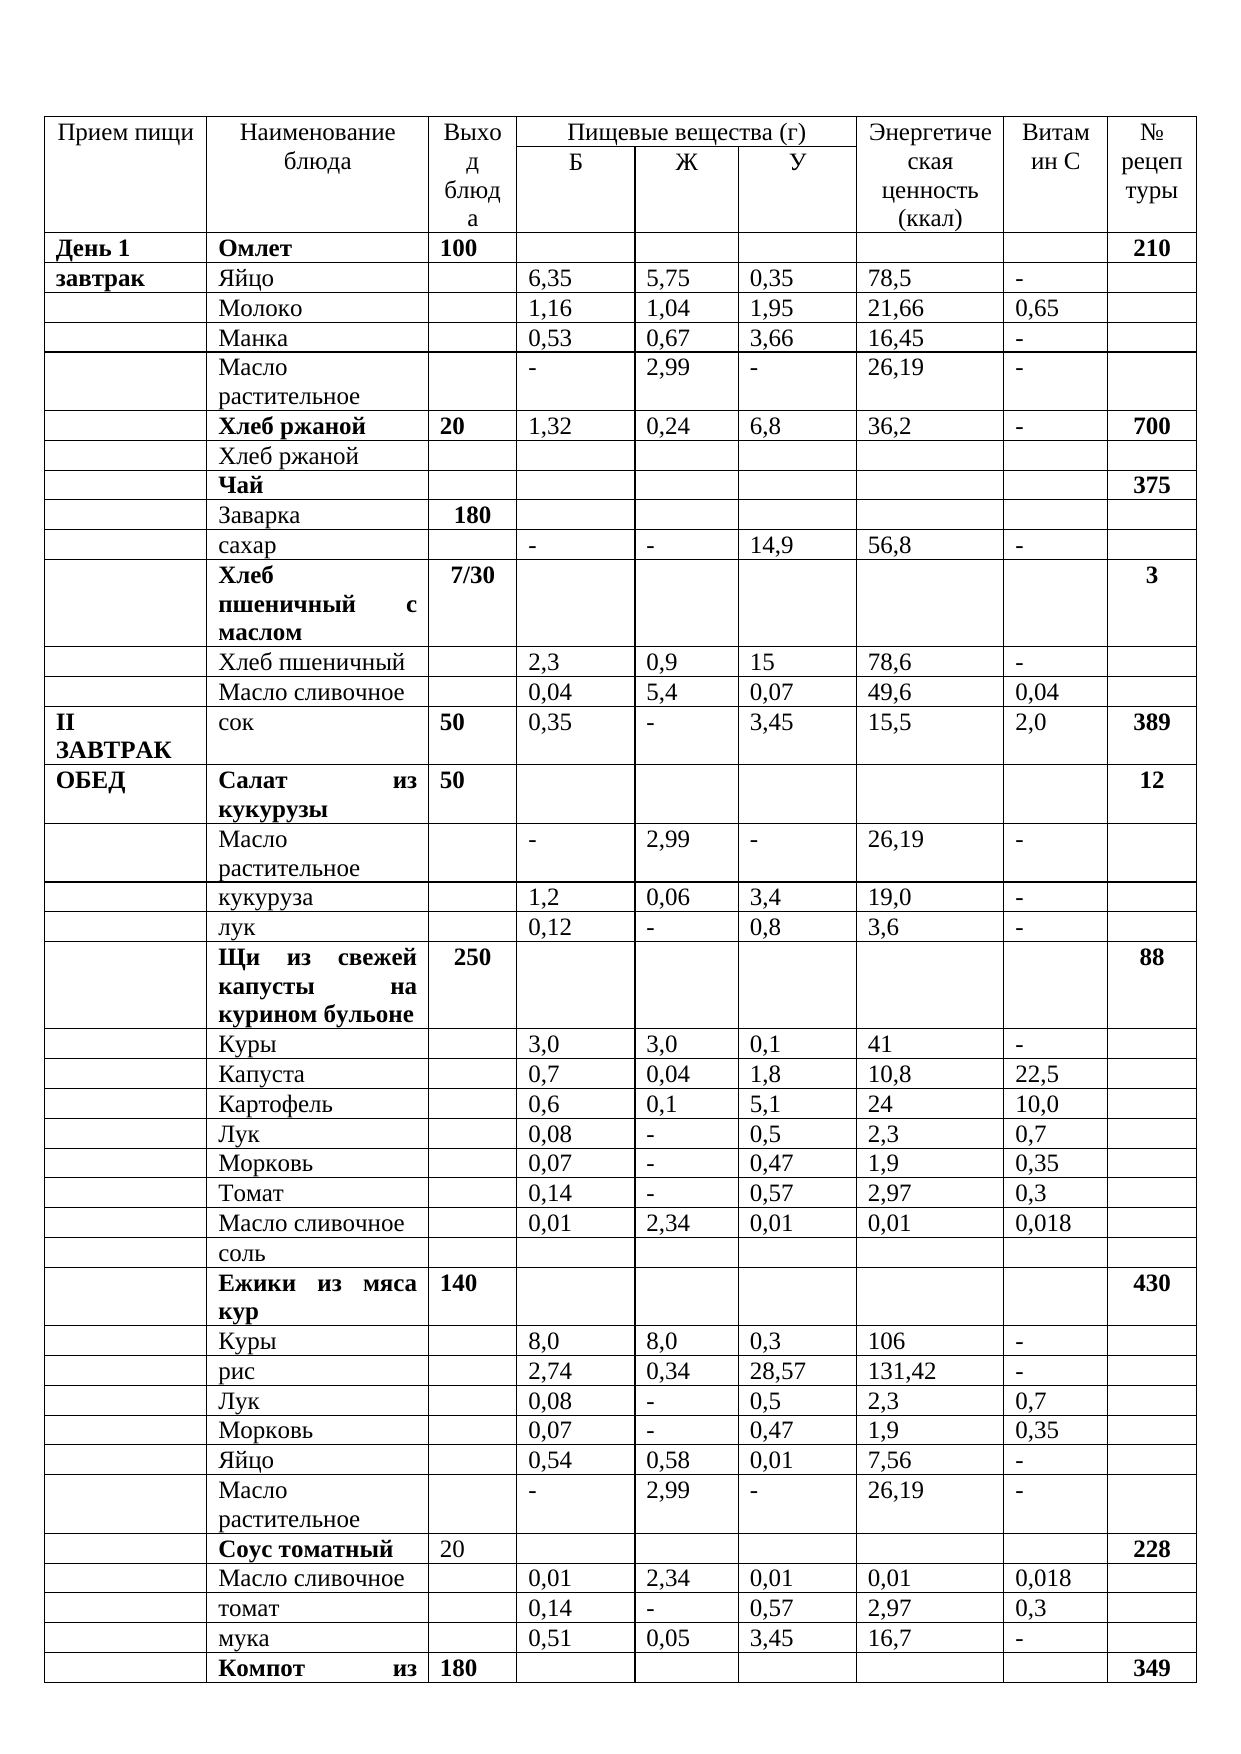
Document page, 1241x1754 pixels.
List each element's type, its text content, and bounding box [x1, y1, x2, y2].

table_cell 700 [1108, 411, 1196, 440]
table_cell [45, 1534, 206, 1562]
table_cell [429, 1178, 516, 1207]
table_cell [45, 293, 206, 322]
table_cell [739, 471, 856, 499]
table_cell [429, 1029, 516, 1058]
table_cell [739, 1534, 856, 1562]
table_cell [429, 1089, 516, 1118]
table_cell - [636, 1149, 738, 1177]
table_cell [1004, 942, 1107, 1028]
table_cell 180 [429, 500, 516, 529]
table_cell лук [207, 912, 428, 941]
table_cell [429, 1445, 516, 1474]
table_cell 3,0 [517, 1029, 634, 1058]
table_cell сахар [207, 530, 428, 559]
table_cell 0,57 [739, 1593, 856, 1622]
table_cell [45, 1029, 206, 1058]
table_cell 0,018 [1004, 1564, 1107, 1592]
table_cell 78,5 [857, 263, 1003, 292]
table_cell ОБЕД [45, 765, 206, 823]
table_cell 2,99 [636, 824, 738, 881]
table_cell 0,04 [636, 1059, 738, 1088]
table_cell - [739, 1475, 856, 1533]
table_cell [636, 1268, 738, 1325]
table_cell [1004, 233, 1107, 262]
table_cell 228 [1108, 1534, 1196, 1562]
table_cell [1108, 263, 1196, 292]
table_cell [1108, 1149, 1196, 1177]
table_cell [429, 1416, 516, 1444]
table_cell [1108, 1208, 1196, 1237]
table_cell 0,65 [1004, 293, 1107, 322]
table_cell 375 [1108, 471, 1196, 499]
table_cell [739, 500, 856, 529]
table_cell 19,0 [857, 883, 1003, 911]
table_cell 2,3 [517, 647, 634, 676]
table_cell - [1004, 1326, 1107, 1355]
table_cell 0,35 [739, 263, 856, 292]
table_cell [739, 560, 856, 646]
table_cell [429, 1149, 516, 1177]
table_cell 15,5 [857, 707, 1003, 764]
table_cell [1108, 1178, 1196, 1207]
table_cell [1108, 1238, 1196, 1267]
table_cell 0,08 [517, 1119, 634, 1147]
table_cell Ж [636, 147, 738, 232]
table_cell 0,1 [636, 1089, 738, 1118]
table_cell [1108, 912, 1196, 941]
table_cell 1,16 [517, 293, 634, 322]
table_cell 0,08 [517, 1386, 634, 1414]
table_cell - [1004, 1356, 1107, 1385]
table_cell Салат из кукурузы [207, 765, 428, 823]
table_cell [45, 1623, 206, 1652]
table_cell [1108, 1475, 1196, 1533]
table_cell [429, 1238, 516, 1267]
table_cell Картофель [207, 1089, 428, 1118]
table_cell 0,57 [739, 1178, 856, 1207]
table_cell [517, 441, 634, 469]
table_cell [45, 912, 206, 941]
table_cell 5,75 [636, 263, 738, 292]
table_cell [45, 471, 206, 499]
table_cell Б [517, 147, 634, 232]
table_cell 26,19 [857, 353, 1003, 410]
table_cell 0,04 [517, 677, 634, 706]
table_cell [1108, 1623, 1196, 1652]
table_cell - [1004, 824, 1107, 881]
table_cell [45, 1149, 206, 1177]
table_cell 1,95 [739, 293, 856, 322]
table_cell 14,9 [739, 530, 856, 559]
table_cell [1108, 1356, 1196, 1385]
table_cell [45, 1238, 206, 1267]
table_cell 28,57 [739, 1356, 856, 1385]
table_cell Куры [207, 1326, 428, 1355]
table_cell Чай [207, 471, 428, 499]
table_cell - [636, 1386, 738, 1414]
table_cell [857, 500, 1003, 529]
table_cell [1004, 1268, 1107, 1325]
table_cell 3,4 [739, 883, 856, 911]
table_cell 2,34 [636, 1564, 738, 1592]
table_cell - [636, 912, 738, 941]
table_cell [207, 1653, 428, 1682]
table_cell Масло сливочное [207, 1564, 428, 1592]
table_header Наименование блюда [207, 117, 428, 232]
table_cell 10,0 [1004, 1089, 1107, 1118]
table_cell 26,19 [857, 1475, 1003, 1533]
table_cell Морковь [207, 1149, 428, 1177]
table_cell 2,97 [857, 1178, 1003, 1207]
table_cell Ежики из мяса кур [207, 1268, 428, 1325]
table_cell [517, 471, 634, 499]
table_cell 0,35 [1004, 1149, 1107, 1177]
table_cell - [1004, 353, 1107, 410]
table_cell [429, 677, 516, 706]
table_cell 6,8 [739, 411, 856, 440]
table_cell [739, 233, 856, 262]
table_cell [45, 883, 206, 911]
table_cell 2,97 [857, 1593, 1003, 1622]
table_cell [636, 1238, 738, 1267]
table_cell [429, 1593, 516, 1622]
table_cell [1108, 1445, 1196, 1474]
table_cell [429, 1119, 516, 1147]
table_cell [45, 1593, 206, 1622]
table_cell 21,66 [857, 293, 1003, 322]
table_cell 3,0 [636, 1029, 738, 1058]
table_cell 0,9 [636, 647, 738, 676]
table_cell [45, 1208, 206, 1237]
table_cell [429, 293, 516, 322]
table_cell [429, 441, 516, 469]
table_cell Щи из свежей капусты на курином бульоне [207, 942, 428, 1028]
table_cell Масло растительное [207, 1475, 428, 1533]
table_cell [636, 500, 738, 529]
table_cell - [1004, 323, 1107, 351]
table_cell [1108, 647, 1196, 676]
table_cell 7,56 [857, 1445, 1003, 1474]
table_cell 12 [1108, 765, 1196, 823]
table_cell [45, 1653, 206, 1682]
table_cell [1108, 1326, 1196, 1355]
table_cell 88 [1108, 942, 1196, 1028]
table_cell [45, 1326, 206, 1355]
table_cell 2,74 [517, 1356, 634, 1385]
table_cell [636, 942, 738, 1028]
table_cell [429, 1059, 516, 1088]
table_cell 0,7 [1004, 1386, 1107, 1414]
table_cell 49,6 [857, 677, 1003, 706]
table_cell 0,54 [517, 1445, 634, 1474]
table_cell сок [207, 707, 428, 764]
table_cell 7/30 [429, 560, 516, 646]
table_cell 140 [429, 1268, 516, 1325]
table_cell [857, 942, 1003, 1028]
table_cell Хлеб ржаной [207, 411, 428, 440]
table_cell Манка [207, 323, 428, 351]
table_cell [1004, 471, 1107, 499]
table_cell [45, 942, 206, 1028]
table_cell 36,2 [857, 411, 1003, 440]
table_cell [429, 1356, 516, 1385]
table_cell - [517, 353, 634, 410]
table_cell [1108, 293, 1196, 322]
table_cell [1108, 824, 1196, 881]
table_cell 180 [429, 1653, 516, 1682]
table_cell [45, 1386, 206, 1414]
table_cell 430 [1108, 1268, 1196, 1325]
table_cell [45, 1178, 206, 1207]
table_cell [1108, 530, 1196, 559]
table_cell [1108, 1029, 1196, 1058]
table_cell [1108, 500, 1196, 529]
table_cell Лук [207, 1119, 428, 1147]
table_cell [429, 883, 516, 911]
table_cell 0,04 [1004, 677, 1107, 706]
table_cell 131,42 [857, 1356, 1003, 1385]
table_cell [429, 824, 516, 881]
table_cell 0,3 [1004, 1593, 1107, 1622]
table_cell Омлет [207, 233, 428, 262]
table_cell [857, 765, 1003, 823]
table_cell [857, 233, 1003, 262]
table_cell [1004, 560, 1107, 646]
table_cell [429, 1564, 516, 1592]
table_cell 3,45 [739, 1623, 856, 1652]
table_cell мука [207, 1623, 428, 1652]
table_cell соль [207, 1238, 428, 1267]
table_cell 2,99 [636, 353, 738, 410]
table_cell [45, 411, 206, 440]
table_header Пищевые вещества (г) [517, 117, 856, 146]
table_cell 0,05 [636, 1623, 738, 1652]
table_cell - [636, 1119, 738, 1147]
table_cell [857, 1238, 1003, 1267]
table_cell Масло сливочное [207, 1208, 428, 1237]
table_header Прием пищи [45, 117, 206, 232]
table_cell Куры [207, 1029, 428, 1058]
table_cell [45, 323, 206, 351]
table_cell [1108, 1564, 1196, 1592]
table_cell 0,24 [636, 411, 738, 440]
table_cell [1108, 1119, 1196, 1147]
table_cell 0,8 [739, 912, 856, 941]
table_cell Масло растительное [207, 824, 428, 881]
table_cell 0,47 [739, 1416, 856, 1444]
table_cell 0,34 [636, 1356, 738, 1385]
table_cell [517, 1534, 634, 1562]
table_cell [45, 1356, 206, 1385]
table_cell [1108, 1593, 1196, 1622]
table_cell [1108, 1089, 1196, 1118]
table_cell Яйцо [207, 263, 428, 292]
table_cell [517, 1268, 634, 1325]
table_cell 0,14 [517, 1593, 634, 1622]
table_cell 1,04 [636, 293, 738, 322]
table_cell [636, 1534, 738, 1562]
table_cell [1108, 1386, 1196, 1414]
table_cell 5,1 [739, 1089, 856, 1118]
table_cell 15 [739, 647, 856, 676]
table_header № рецептуры [1108, 117, 1196, 232]
table_cell 0,01 [739, 1208, 856, 1237]
table_cell 0,35 [1004, 1416, 1107, 1444]
table_cell У [739, 147, 856, 232]
table_cell [429, 530, 516, 559]
table_cell Лук [207, 1386, 428, 1414]
table_cell 0,01 [517, 1564, 634, 1592]
table_cell [45, 1119, 206, 1147]
table_cell 0,07 [517, 1149, 634, 1177]
table_cell 2,34 [636, 1208, 738, 1237]
table_cell 0,7 [517, 1059, 634, 1088]
table_cell Молоко [207, 293, 428, 322]
table_cell 2,99 [636, 1475, 738, 1533]
table_cell 0,35 [517, 707, 634, 764]
table_cell томат [207, 1593, 428, 1622]
table_cell 26,19 [857, 824, 1003, 881]
table_cell [1108, 883, 1196, 911]
table_cell 10,8 [857, 1059, 1003, 1088]
table_cell 78,6 [857, 647, 1003, 676]
table_cell [45, 500, 206, 529]
table_cell 50 [429, 765, 516, 823]
table_cell [1004, 765, 1107, 823]
table_cell [517, 765, 634, 823]
table_header Энергетическая ценность (ккал) [857, 117, 1003, 232]
table_cell [1108, 353, 1196, 410]
table_cell 0,01 [517, 1208, 634, 1237]
table_cell 106 [857, 1326, 1003, 1355]
table_cell - [636, 530, 738, 559]
table_cell Масло сливочное [207, 677, 428, 706]
table_cell [429, 471, 516, 499]
table_cell 0,5 [739, 1386, 856, 1414]
table_cell 0,12 [517, 912, 634, 941]
table_cell - [1004, 912, 1107, 941]
table_cell 50 [429, 707, 516, 764]
table_cell 0,1 [739, 1029, 856, 1058]
table_cell [857, 1653, 1003, 1682]
table_cell [45, 1564, 206, 1592]
table_cell [429, 1326, 516, 1355]
table_cell [1108, 1059, 1196, 1088]
table_cell [1108, 677, 1196, 706]
table_cell 3,66 [739, 323, 856, 351]
table_cell 0,47 [739, 1149, 856, 1177]
table_cell [739, 1268, 856, 1325]
table_cell II ЗАВТРАК [45, 707, 206, 764]
table_cell 0,07 [739, 677, 856, 706]
table_cell [429, 1208, 516, 1237]
table_cell 250 [429, 942, 516, 1028]
table_cell 0,51 [517, 1623, 634, 1652]
table_cell - [636, 707, 738, 764]
table_cell [1004, 441, 1107, 469]
table_cell 0,01 [739, 1445, 856, 1474]
table_cell 0,018 [1004, 1208, 1107, 1237]
table_cell [429, 1475, 516, 1533]
table_cell [636, 560, 738, 646]
table_cell 1,2 [517, 883, 634, 911]
table_cell 349 [1108, 1653, 1196, 1682]
table_cell - [739, 824, 856, 881]
table_cell [517, 560, 634, 646]
table_cell 0,67 [636, 323, 738, 351]
table_cell Хлеб пшеничный с маслом [207, 560, 428, 646]
table_cell 100 [429, 233, 516, 262]
table_cell [45, 441, 206, 469]
table_cell [45, 647, 206, 676]
table_cell [857, 1268, 1003, 1325]
table_cell [45, 1416, 206, 1444]
table_cell - [636, 1593, 738, 1622]
table_cell [636, 471, 738, 499]
table_cell 0,53 [517, 323, 634, 351]
table_cell [739, 765, 856, 823]
table_cell [45, 1475, 206, 1533]
table_cell 3,45 [739, 707, 856, 764]
table_cell - [1004, 1445, 1107, 1474]
table_cell 0,3 [739, 1326, 856, 1355]
table_cell День 1 [45, 233, 206, 262]
table_cell [45, 1268, 206, 1325]
table_cell 20 [429, 411, 516, 440]
table_cell [636, 765, 738, 823]
table_cell [429, 647, 516, 676]
table_cell - [1004, 647, 1107, 676]
table_cell [1108, 1416, 1196, 1444]
table_cell [45, 530, 206, 559]
table_cell [1004, 1238, 1107, 1267]
table_header Витамин С [1004, 117, 1107, 232]
table_cell 2,3 [857, 1386, 1003, 1414]
table_cell [45, 677, 206, 706]
table_cell [45, 824, 206, 881]
table_cell [1004, 1653, 1107, 1682]
table_cell 24 [857, 1089, 1003, 1118]
table_cell [636, 441, 738, 469]
table_cell [739, 942, 856, 1028]
table_cell - [636, 1416, 738, 1444]
table_cell [739, 1238, 856, 1267]
table_cell 0,01 [857, 1564, 1003, 1592]
table_cell 0,58 [636, 1445, 738, 1474]
table_cell [45, 1089, 206, 1118]
table_cell - [517, 1475, 634, 1533]
table_cell [45, 1445, 206, 1474]
table_cell 2,0 [1004, 707, 1107, 764]
table_cell Масло растительное [207, 353, 428, 410]
table_cell [429, 263, 516, 292]
table_cell [517, 1653, 634, 1682]
table_cell рис [207, 1356, 428, 1385]
table_cell 20 [429, 1534, 516, 1562]
table_cell завтрак [45, 263, 206, 292]
table_cell [429, 353, 516, 410]
table_cell [429, 1386, 516, 1414]
table_cell - [1004, 1623, 1107, 1652]
table_cell 56,8 [857, 530, 1003, 559]
table_cell [739, 1653, 856, 1682]
table_cell Хлеб пшеничный [207, 647, 428, 676]
table_cell кукуруза [207, 883, 428, 911]
table_cell [429, 1623, 516, 1652]
table_cell Соус томатный [207, 1534, 428, 1562]
table_cell 8,0 [636, 1326, 738, 1355]
table_cell Томат [207, 1178, 428, 1207]
table_cell Хлеб ржаной [207, 441, 428, 469]
table_cell 6,35 [517, 263, 634, 292]
table_cell 1,9 [857, 1416, 1003, 1444]
table_cell - [1004, 263, 1107, 292]
table_cell [429, 323, 516, 351]
table_cell [857, 471, 1003, 499]
table_cell [857, 1534, 1003, 1562]
table_cell 22,5 [1004, 1059, 1107, 1088]
table_cell - [517, 824, 634, 881]
table_cell - [1004, 530, 1107, 559]
table_cell [739, 441, 856, 469]
table_cell - [1004, 411, 1107, 440]
table_cell Морковь [207, 1416, 428, 1444]
table_cell 0,6 [517, 1089, 634, 1118]
table_cell [636, 1653, 738, 1682]
table_cell [1108, 323, 1196, 351]
table_cell 3 [1108, 560, 1196, 646]
table_cell 16,45 [857, 323, 1003, 351]
table_cell 0,07 [517, 1416, 634, 1444]
table_cell [517, 233, 634, 262]
table_cell 3,6 [857, 912, 1003, 941]
table_cell [45, 560, 206, 646]
table_cell 1,9 [857, 1149, 1003, 1177]
table_cell [517, 500, 634, 529]
table_cell - [636, 1178, 738, 1207]
table_cell 0,14 [517, 1178, 634, 1207]
table_cell [857, 441, 1003, 469]
table_cell 210 [1108, 233, 1196, 262]
table_cell [517, 1238, 634, 1267]
table_cell [857, 560, 1003, 646]
table_cell 0,3 [1004, 1178, 1107, 1207]
table_cell [1004, 1534, 1107, 1562]
table_cell [636, 233, 738, 262]
table_cell 8,0 [517, 1326, 634, 1355]
table_cell 0,06 [636, 883, 738, 911]
table_cell [45, 1059, 206, 1088]
table_cell 0,7 [1004, 1119, 1107, 1147]
table_cell Заварка [207, 500, 428, 529]
table_cell 5,4 [636, 677, 738, 706]
table_cell 0,01 [857, 1208, 1003, 1237]
table_cell 1,32 [517, 411, 634, 440]
table_cell 41 [857, 1029, 1003, 1058]
table_cell 0,5 [739, 1119, 856, 1147]
table_cell Яйцо [207, 1445, 428, 1474]
table_cell [45, 353, 206, 410]
table_cell - [1004, 1029, 1107, 1058]
table_cell 16,7 [857, 1623, 1003, 1652]
table_cell [517, 942, 634, 1028]
table_cell [429, 912, 516, 941]
table_cell - [517, 530, 634, 559]
table_cell 0,01 [739, 1564, 856, 1592]
table_cell - [1004, 883, 1107, 911]
table_cell - [1004, 1475, 1107, 1533]
table_header Выход блюда [429, 117, 516, 232]
table_cell 1,8 [739, 1059, 856, 1088]
table_cell - [739, 353, 856, 410]
table_cell 2,3 [857, 1119, 1003, 1147]
table_cell [1004, 500, 1107, 529]
table_cell Капуста [207, 1059, 428, 1088]
table_cell [1108, 441, 1196, 469]
table_cell 389 [1108, 707, 1196, 764]
